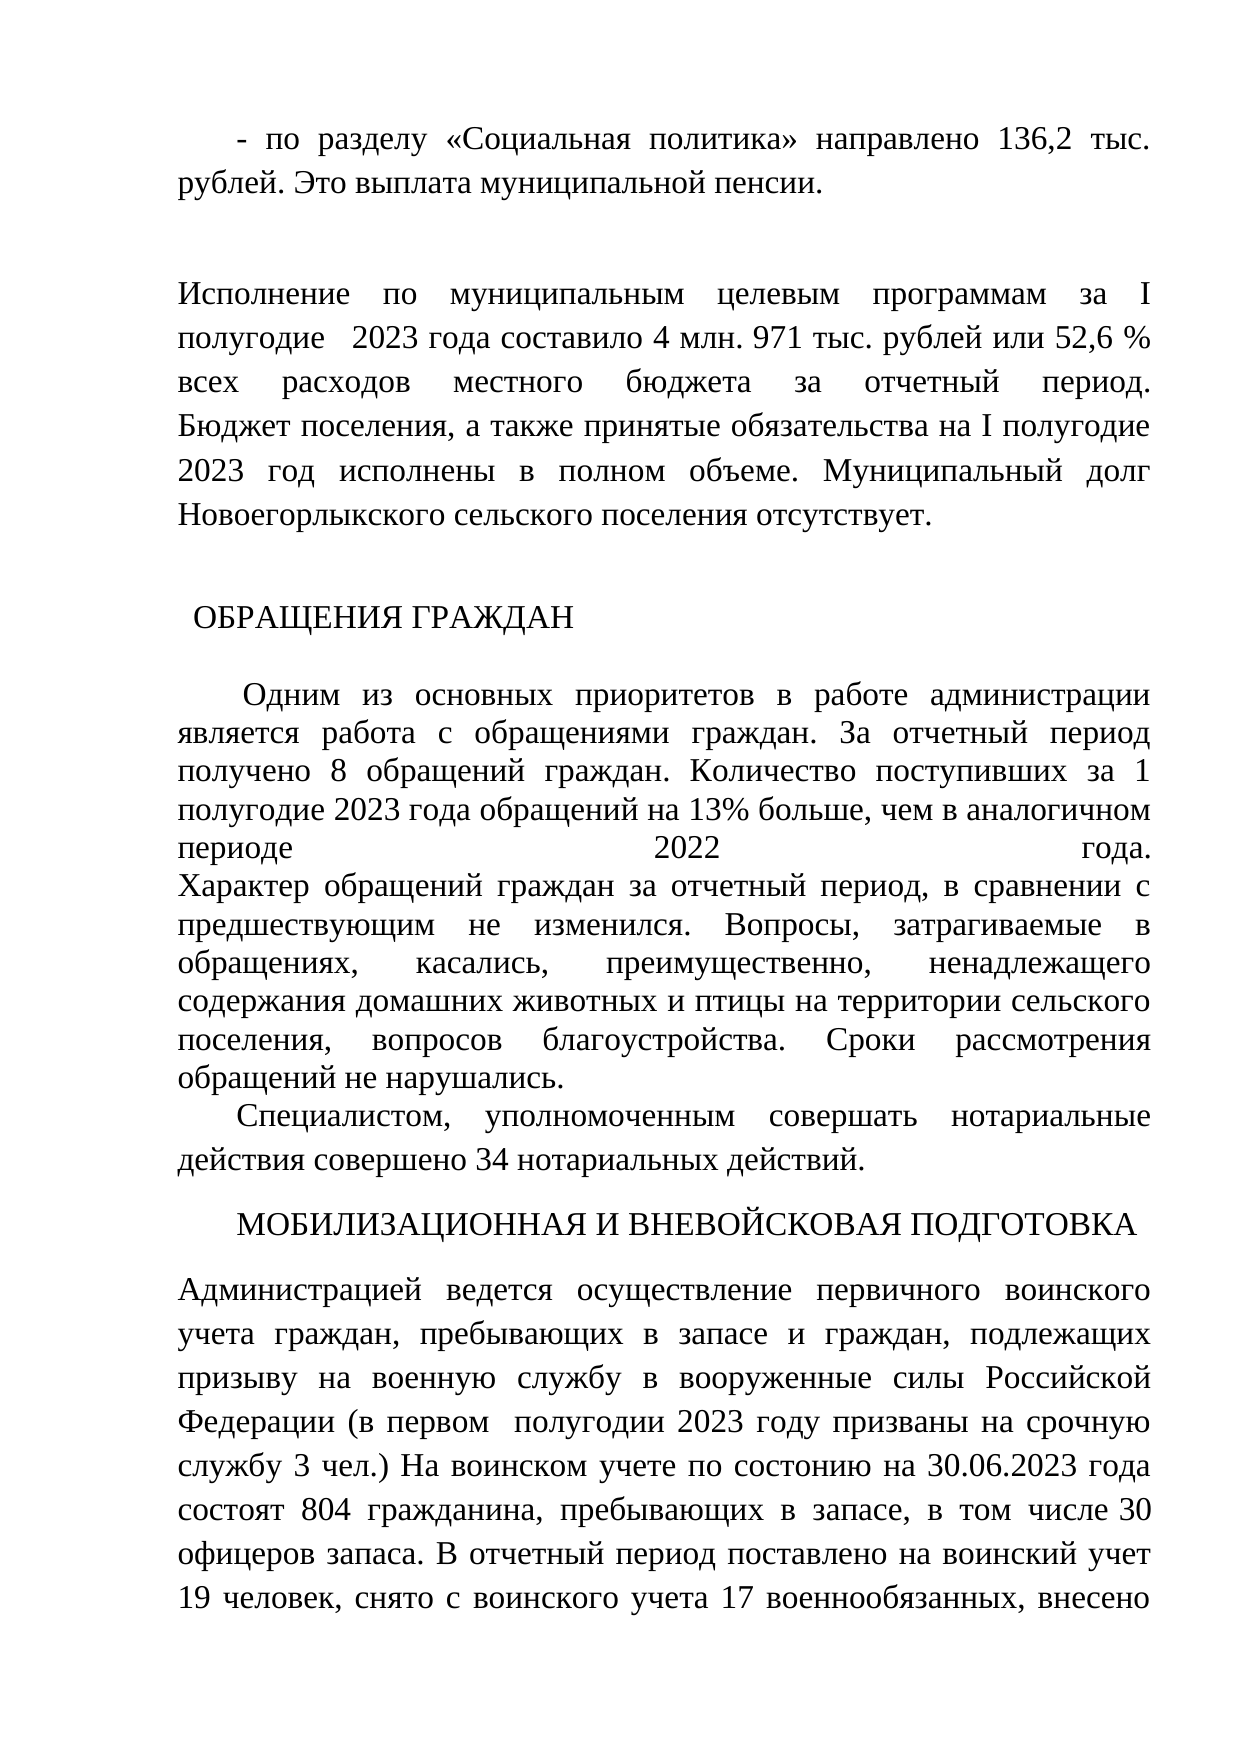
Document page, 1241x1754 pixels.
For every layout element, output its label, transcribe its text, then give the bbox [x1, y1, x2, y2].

text Одним из основных приоритетов в работе администрации является работа с обращениями граждан. За отчетный период получено 8 обращений граждан. Количество поступивших за 1 полугодие 2023 года обращений на 13% больше, чем в аналогичном периоде 2022 года. Характер обращений граждан за отчетный период, в сравнении с предшествующим не изменился. Вопросы, затрагиваемые в обращениях, касались, преимущественно, ненадлежащего содержания домашних животных и птицы на территории сельского поселения, вопросов благоустройства. Сроки рассмотрения обращений не нарушались. [177, 635, 1152, 1095]
text ОБРАЩЕНИЯ ГРАЖДАН [177, 597, 1152, 635]
text Исполнение по муниципальным целевым программам за I полугодие 2023 года составило 4 млн. 971 тыс. рублей или 52,6 % всех расходов местного бюджета за отчетный период. Бюджет поселения, а также принятые обязательства на I полугодие 2023 год исполнены в полном объеме. Муниципальный долг Новоегорлыкского сельского поселения отсутствует. [177, 227, 1152, 532]
text - по разделу «Социальная политика» направлено 136,2 тыс. рублей. Это выплата муниципальной пенсии. [177, 118, 1152, 201]
text Специалистом, уполномоченным совершать нотариальные действия совершено 34 нотариальных действий. [177, 1095, 1152, 1178]
text МОБИЛИЗАЦИОННАЯ И ВНЕВОЙСКОВАЯ ПОДГОТОВКА [177, 1204, 1152, 1243]
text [177, 1269, 1152, 1616]
